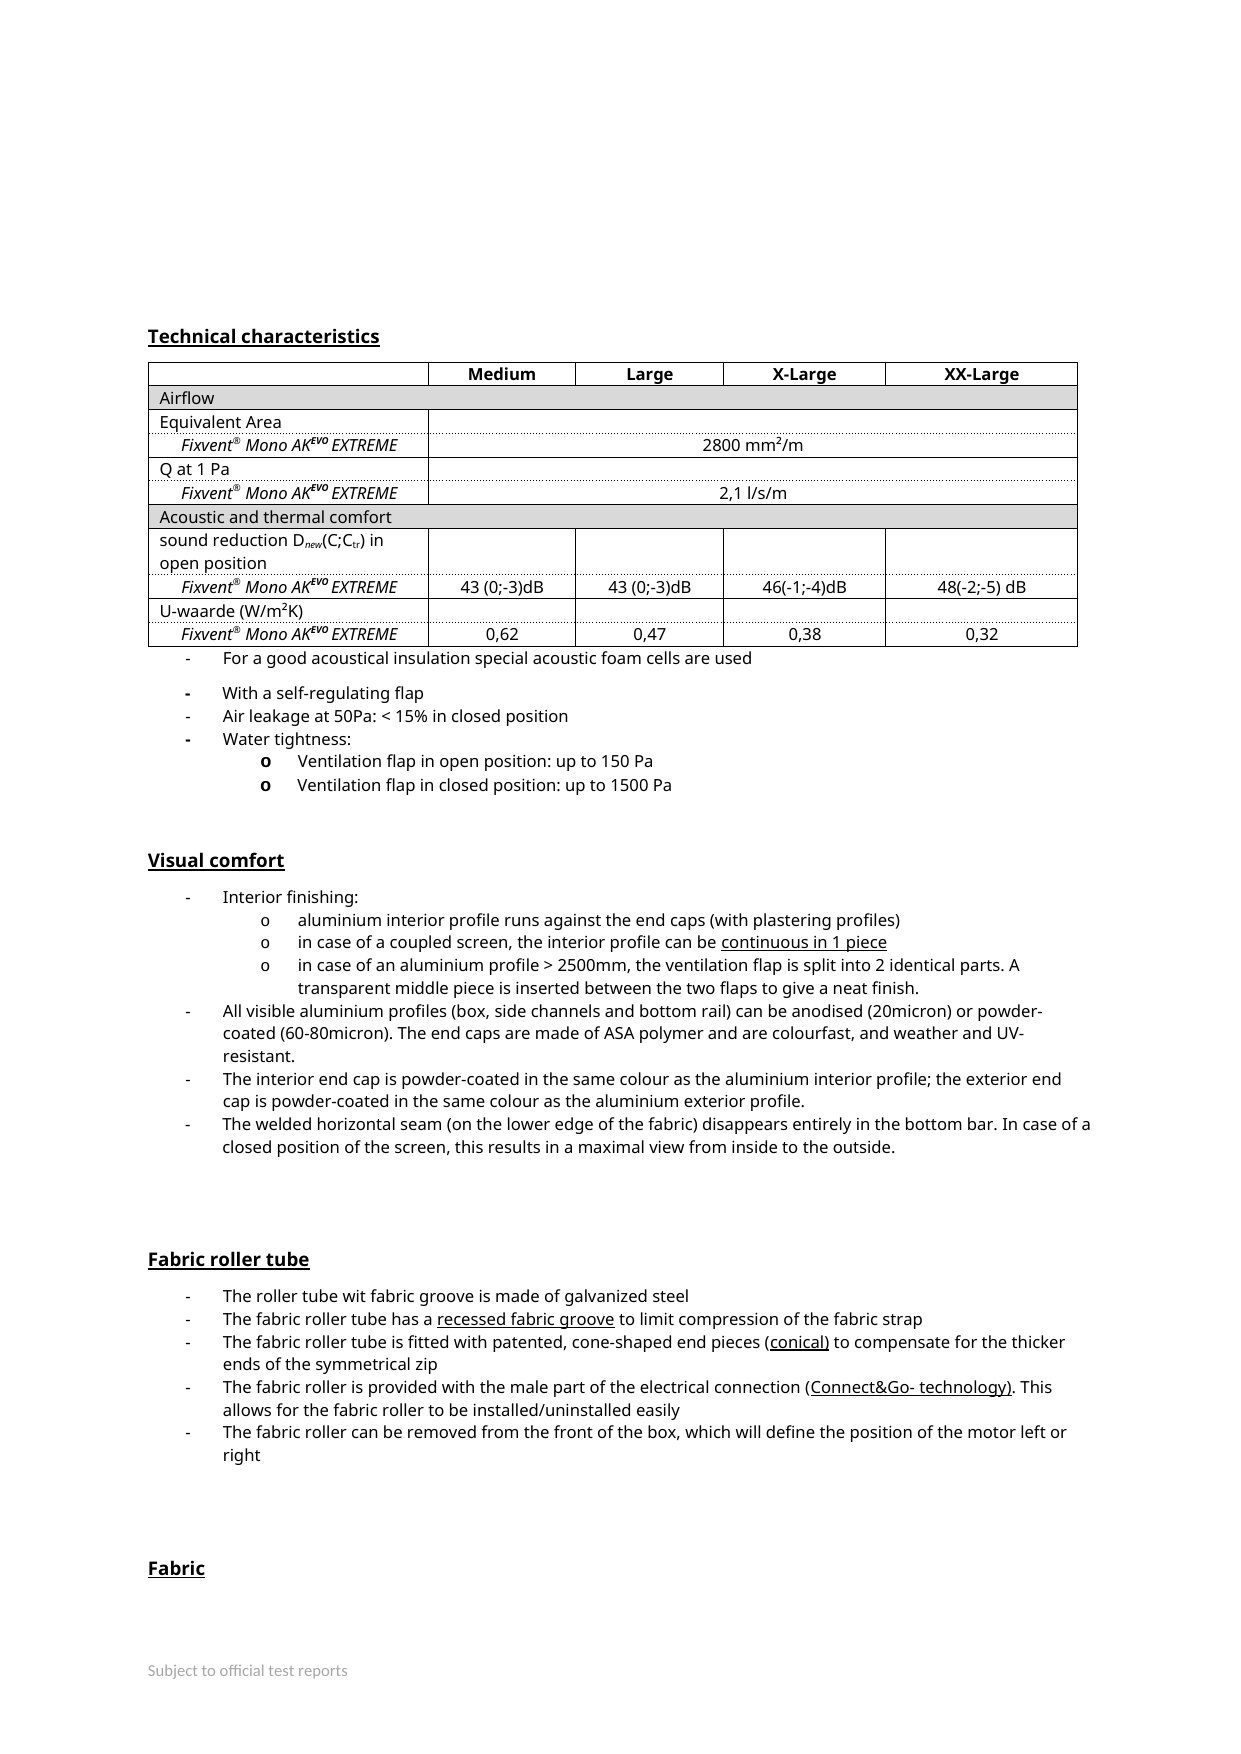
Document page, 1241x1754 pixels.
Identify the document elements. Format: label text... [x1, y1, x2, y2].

table_cell 2800 mm²/m [429, 433, 1077, 457]
table_cell Fixvent® Mono AKevo EXTREME [149, 574, 428, 598]
list Ventilation flap in closed position: up to 1500 Pa [260, 773, 1093, 797]
table_cell 43 (0;-3)dB [576, 574, 723, 598]
list Ventilation flap in open position: up to 150 Pa [260, 750, 1093, 773]
table_cell Acoustic and thermal comfort [149, 505, 1077, 528]
list The welded horizontal seam (on the lower edge of the fabric) disappears entirely in the bottom bar. In case of a closed position of the screen, this results in a maximal view from inside to the outside. [185, 1113, 1093, 1158]
table_cell [429, 599, 575, 622]
table_cell Fixvent® Mono AKevo EXTREME [149, 433, 428, 457]
list aluminium interior profile runs against the end caps (with plastering profiles) [260, 908, 1093, 931]
table_cell [724, 529, 885, 574]
table_cell 46(-1;-4)dB [724, 574, 885, 598]
list Water tightness: [185, 727, 1093, 750]
table_cell 0,47 [576, 622, 723, 646]
list For a good acoustical insulation special acoustic foam cells are used [185, 647, 1093, 669]
list All visible aluminium profiles (box, side channels and bottom rail) can be anodised (20micron) or powder-coated (60-80micron). The end caps are made of ASA polymer and are colourfast, and weather and UV-resistant. [185, 999, 1093, 1067]
table_header [149, 363, 428, 385]
table_cell U-waarde (W/m²K) [149, 599, 428, 622]
list The fabric roller tube is fitted with patented, cone-shaped end pieces (conical) to compensate for the thicker ends of the symmetrical zip [185, 1330, 1093, 1376]
list The fabric roller is provided with the male part of the electrical connection (Connect&Go- technology). This allows for the fabric roller to be installed/uninstalled easily [185, 1376, 1093, 1421]
table_cell [429, 529, 575, 574]
list The interior end cap is powder-coated in the same colour as the aluminium interior profile; the exterior end cap is powder-coated in the same colour as the aluminium exterior profile. [185, 1067, 1093, 1113]
table_cell 43 (0;-3)dB [429, 574, 575, 598]
table_cell sound reduction Dnew(C;Ctr) in open position [149, 529, 428, 574]
table_cell 48(-2;-5) dB [886, 574, 1077, 598]
table_cell [724, 599, 885, 622]
table_cell 0,32 [886, 622, 1077, 646]
list in case of an aluminium profile > 2500mm, the ventilation flap is split into 2 identical parts. A transparent middle piece is inserted between the two flaps to give a neat finish. [260, 954, 1093, 999]
table_cell [429, 458, 1077, 480]
table_cell Fixvent® Mono AKevo EXTREME [149, 480, 428, 504]
table_cell Equivalent Area [149, 410, 428, 433]
table_cell Q at 1 Pa [149, 458, 428, 480]
table_cell Fixvent® Mono AKevo EXTREME [149, 622, 428, 646]
table_cell 2,1 l/s/m [429, 480, 1077, 504]
text Technical characteristics [148, 324, 1093, 349]
list in case of a coupled screen, the interior profile can be continuous in 1 piece [260, 931, 1093, 954]
table_cell [576, 599, 723, 622]
table_cell [576, 529, 723, 574]
list Interior finishing: [185, 885, 1093, 908]
table_cell Airflow [149, 386, 1077, 409]
text Fabric [148, 1555, 1093, 1581]
table_header XX-Large [886, 363, 1077, 385]
table_cell [886, 599, 1077, 622]
table_cell [429, 410, 1077, 433]
text Visual comfort [148, 847, 1093, 873]
table_header Medium [429, 363, 575, 385]
list The roller tube wit fabric groove is made of galvanized steel [185, 1285, 1093, 1307]
list The fabric roller tube has a recessed fabric groove to limit compression of the fabric strap [185, 1307, 1093, 1330]
text Fabric roller tube [148, 1247, 1093, 1272]
table_header X-Large [724, 363, 885, 385]
table_header Large [576, 363, 723, 385]
list The fabric roller can be removed from the front of the box, which will define the position of the motor left or right [185, 1421, 1093, 1466]
table_cell 0,38 [724, 622, 885, 646]
list Air leakage at 50Pa: < 15% in closed position [185, 704, 1093, 727]
table_cell 0,62 [429, 622, 575, 646]
list With a self-regulating flap [185, 682, 1093, 704]
table_cell [886, 529, 1077, 574]
